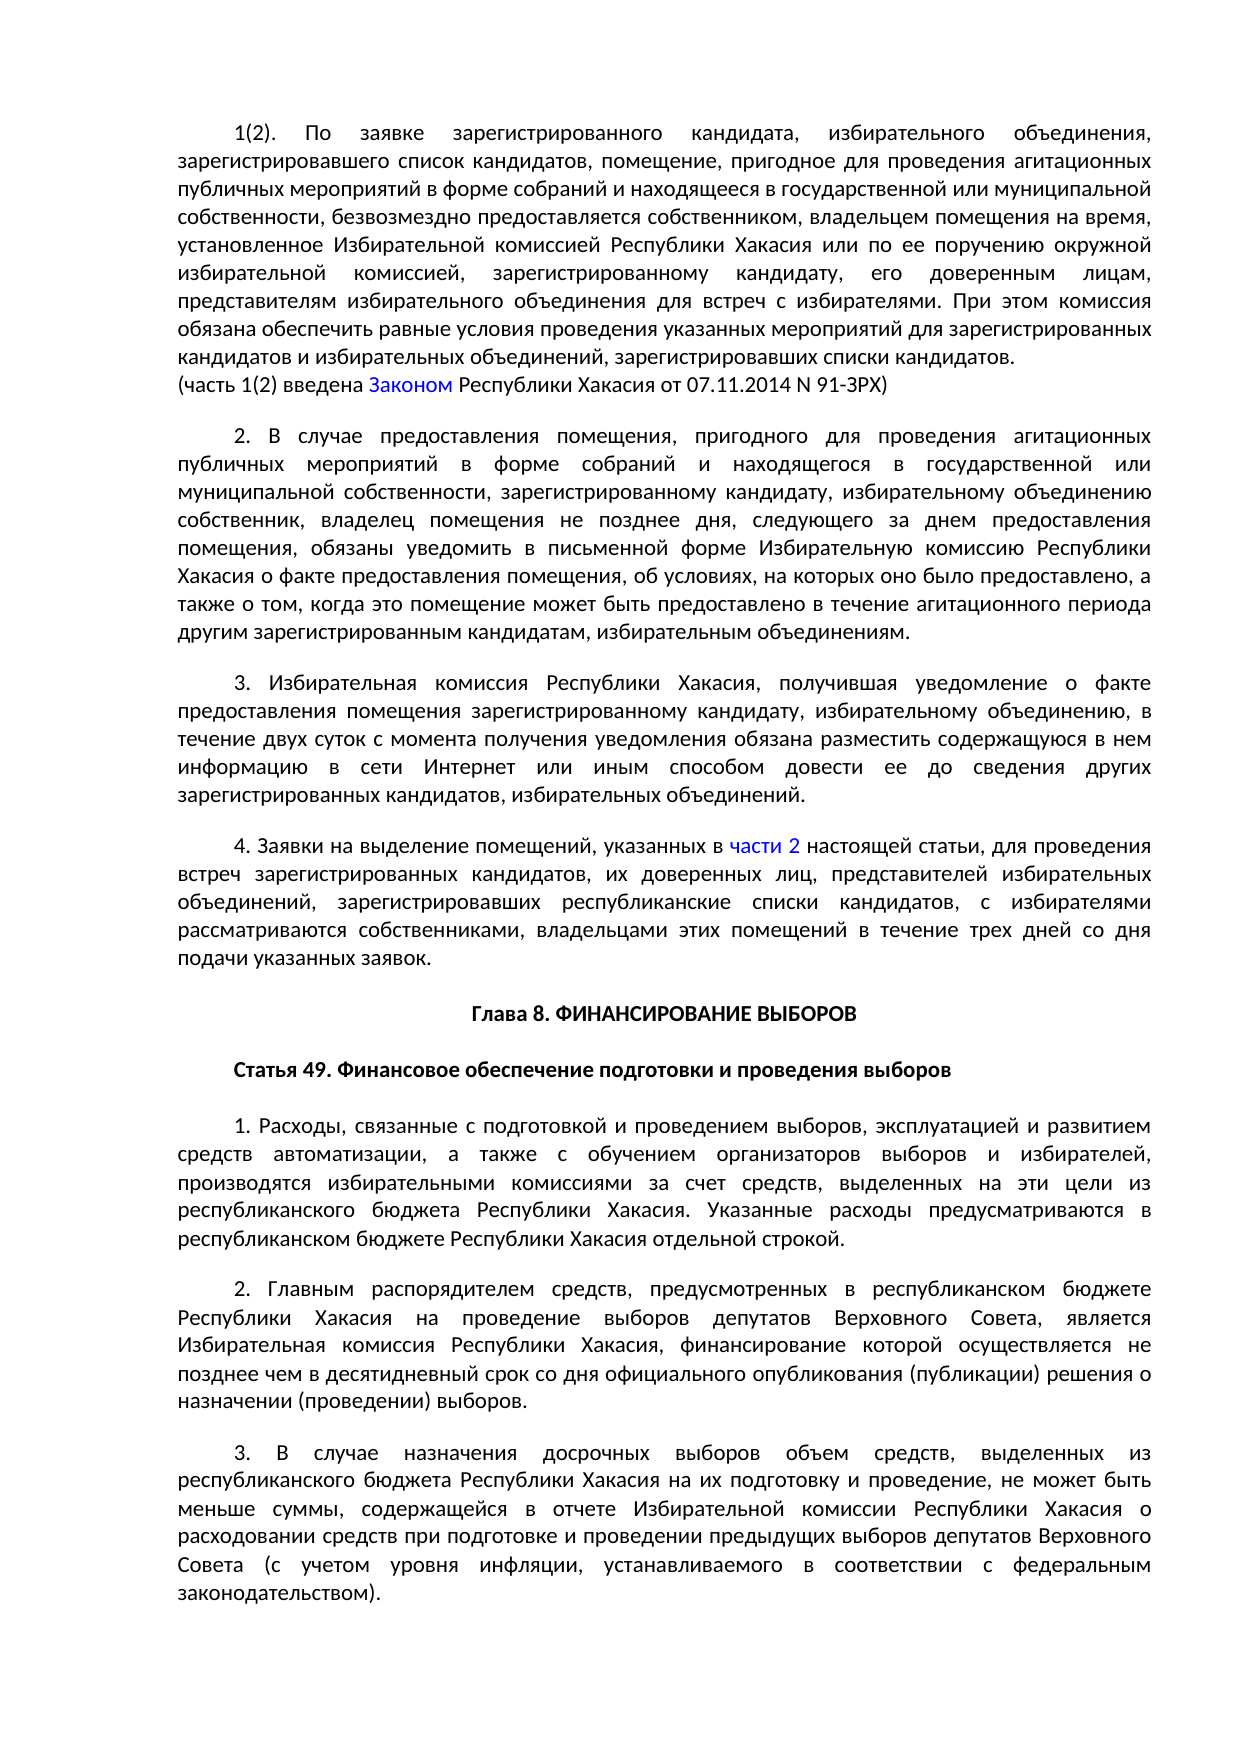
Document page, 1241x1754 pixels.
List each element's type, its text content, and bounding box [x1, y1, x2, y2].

text 4. Заявки на выделение помещений, указанных в части 2 настоящей статьи, для проведения встреч зарегистрированных кандидатов, их доверенных лиц, представителей избирательных объединений, зарегистрировавших республиканские списки кандидатов, с избирателями рассматриваются собственниками, владельцами этих помещений в течение трех дней со дня подачи указанных заявок. [177, 831, 1152, 971]
text 3. В случае назначения досрочных выборов объем средств, выделенных из республиканского бюджета Республики Хакасия на их подготовку и проведение, не может быть меньше суммы, содержащейся в отчете Избирательной комиссии Республики Хакасия о расходовании средств при подготовке и проведении предыдущих выборов депутатов Верховного Совета (с учетом уровня инфляции, устанавливаемого в соответствии с федеральным законодательством). [177, 1438, 1152, 1606]
text 1(2). По заявке зарегистрированного кандидата, избирательного объединения, зарегистрировавшего список кандидатов, помещение, пригодное для проведения агитационных публичных мероприятий в форме собраний и находящееся в государственной или муниципальной собственности, безвозмездно предоставляется собственником, владельцем помещения на время, установленное Избирательной комиссией Республики Хакасия или по ее поручению окружной избирательной комиссией, зарегистрированному кандидату, его доверенным лицам, представителям избирательного объединения для встреч с избирателями. При этом комиссия обязана обеспечить равные условия проведения указанных мероприятий для зарегистрированных кандидатов и избирательных объединений, зарегистрировавших списки кандидатов. [177, 118, 1152, 370]
text 2. В случае предоставления помещения, пригодного для проведения агитационных публичных мероприятий в форме собраний и находящегося в государственной или муниципальной собственности, зарегистрированному кандидату, избирательному объединению собственник, владелец помещения не позднее дня, следующего за днем предоставления помещения, обязаны уведомить в письменной форме Избирательную комиссию Республики Хакасия о факте предоставления помещения, об условиях, на которых оно было предоставлено, а также о том, когда это помещение может быть предоставлено в течение агитационного периода другим зарегистрированным кандидатам, избирательным объединениям. [177, 421, 1152, 645]
title Глава 8. ФИНАНСИРОВАНИЕ ВЫБОРОВ [177, 999, 1152, 1027]
text 1. Расходы, связанные с подготовкой и проведением выборов, эксплуатацией и развитием средств автоматизации, а также с обучением организаторов выборов и избирателей, производятся избирательными комиссиями за счет средств, выделенных на эти цели из республиканского бюджета Республики Хакасия. Указанные расходы предусматриваются в республиканском бюджете Республики Хакасия отдельной строкой. [177, 1112, 1152, 1252]
title Статья 49. Финансовое обеспечение подготовки и проведения выборов [177, 1056, 1152, 1083]
text 3. Избирательная комиссия Республики Хакасия, получившая уведомление о факте предоставления помещения зарегистрированному кандидату, избирательному объединению, в течение двух суток с момента получения уведомления обязана разместить содержащуюся в нем информацию в сети Интернет или иным способом довести ее до сведения других зарегистрированных кандидатов, избирательных объединений. [177, 668, 1152, 808]
text 2. Главным распорядителем средств, предусмотренных в республиканском бюджете Республики Хакасия на проведение выборов депутатов Верховного Совета, является Избирательная комиссия Республики Хакасия, финансирование которой осуществляется не позднее чем в десятидневный срок со дня официального опубликования (публикации) решения о назначении (проведении) выборов. [177, 1274, 1152, 1415]
text (часть 1(2) введена Законом Республики Хакасия от 07.11.2014 N 91-ЗРХ) [177, 370, 1152, 398]
